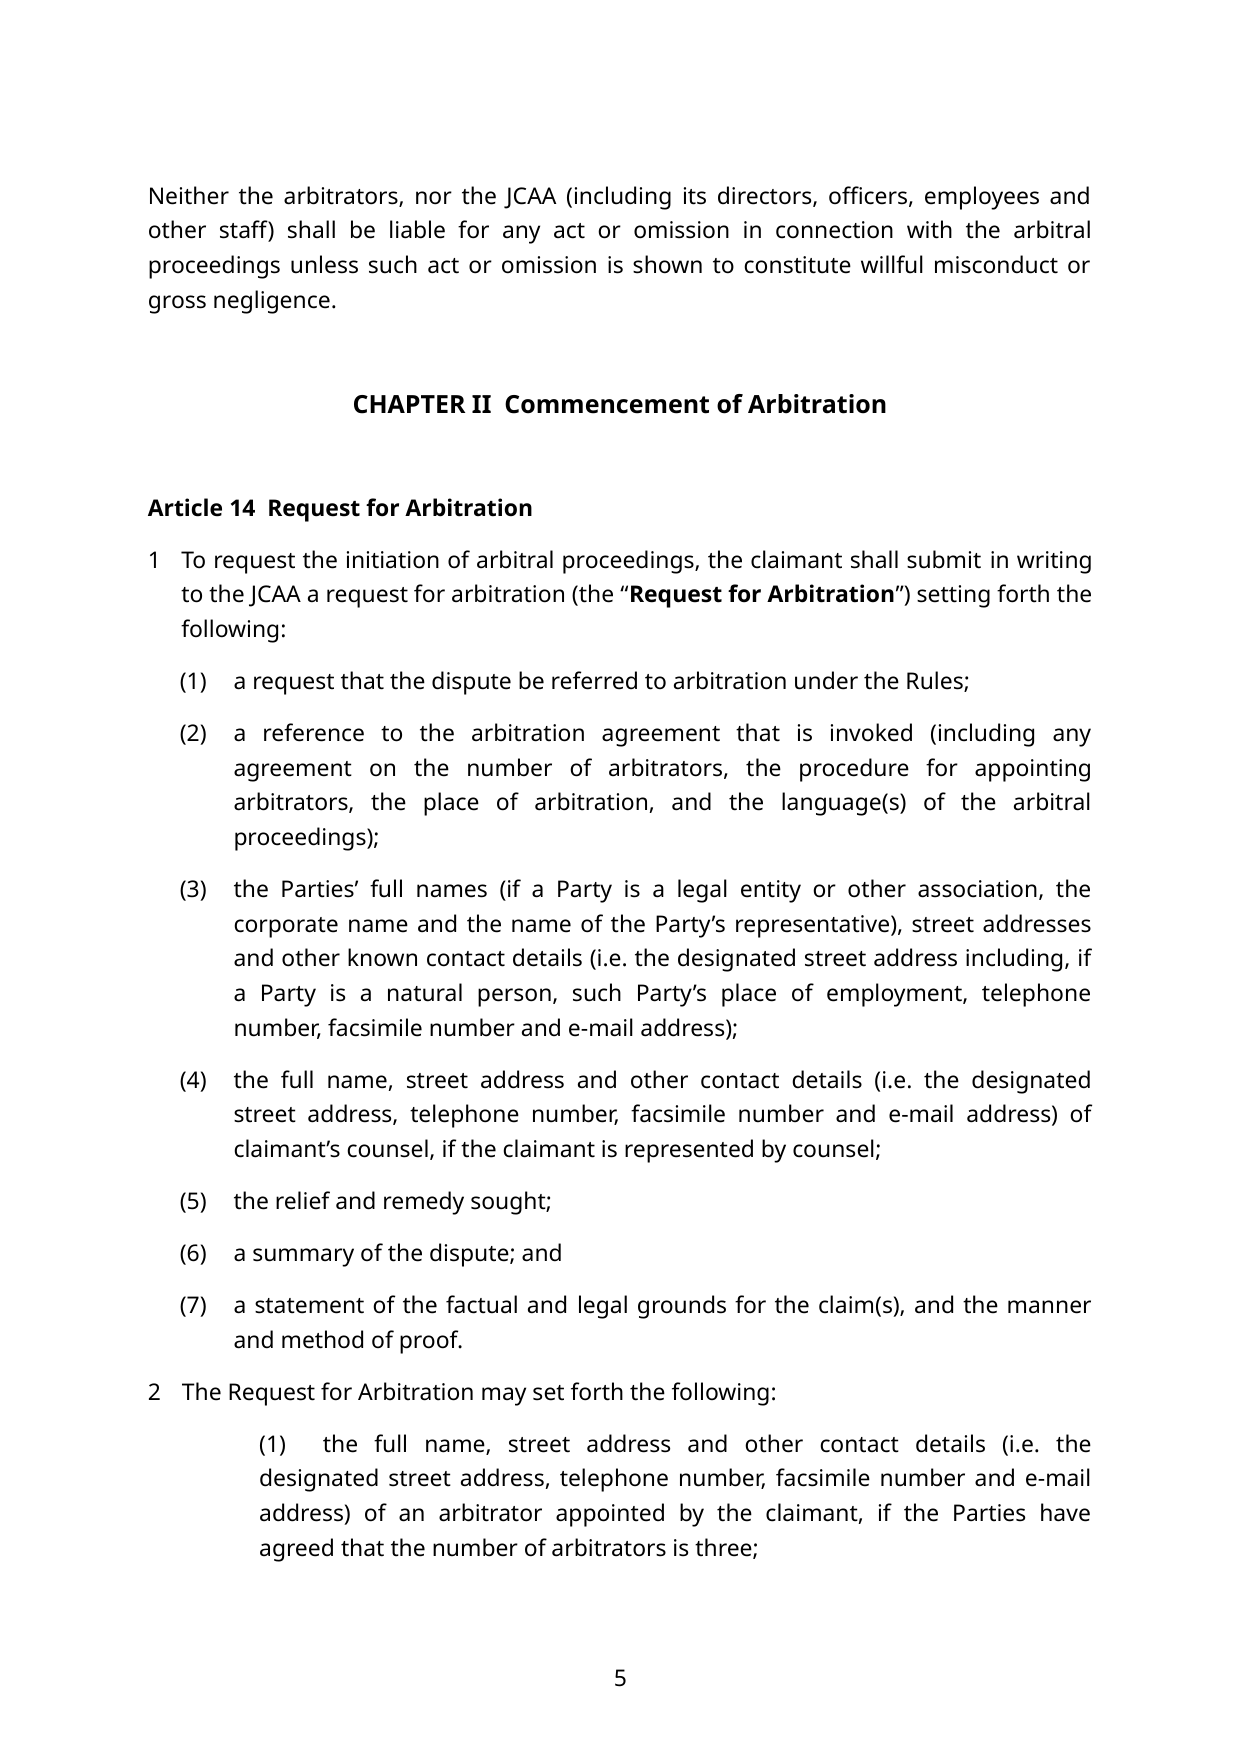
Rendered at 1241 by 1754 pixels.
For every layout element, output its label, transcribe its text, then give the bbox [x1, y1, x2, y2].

text (6) a summary of the dispute; and [179, 1235, 1092, 1270]
subtitle Article 14 Request for Arbitration [148, 490, 1092, 525]
text (1) a request that the dispute be referred to arbitration under the Rules; [179, 663, 1092, 698]
text (1) the full name, street address and other contact details (i.e. the designated street address, telephone number, facsimile number and e-mail address) of an arbitrator appointed by the claimant, if the Parties have agreed that the number of arbitrators is three; [193, 1426, 1092, 1565]
text 1 To request the initiation of arbitral proceedings, the claimant shall submit in writing to the JCAA a request for arbitration (the “Request for Arbitration”) setting forth the following: [148, 542, 1092, 646]
text (4) the full name, street address and other contact details (i.e. the designated street address, telephone number, facsimile number and e-mail address) of claimant’s counsel, if the claimant is represented by counsel; [179, 1062, 1092, 1166]
text (2) a reference to the arbitration agreement that is invoked (including any agreement on the number of arbitrators, the procedure for appointing arbitrators, the place of arbitration, and the language(s) of the arbitral proceedings); [179, 715, 1092, 854]
subtitle CHAPTER II Commencement of Arbitration [148, 386, 1092, 421]
text 2 The Request for Arbitration may set forth the following: [148, 1374, 1092, 1409]
text Neither the arbitrators, nor the JCAA (including its directors, officers, employees and other staff) shall be liable for any act or omission in connection with the arbitral proceedings unless such act or omission is shown to constitute willful misconduct or gross negligence. [148, 178, 1092, 317]
text (7) a statement of the factual and legal grounds for the claim(s), and the manner and method of proof. [179, 1287, 1092, 1357]
text (5) the relief and remedy sought; [179, 1183, 1092, 1218]
text (3) the Parties’ full names (if a Party is a legal entity or other association, the corporate name and the name of the Party’s representative), street addresses and other known contact details (i.e. the designated street address including, if a Party is a natural person, such Party’s place of employment, telephone number, facsimile number and e-mail address); [179, 871, 1092, 1045]
